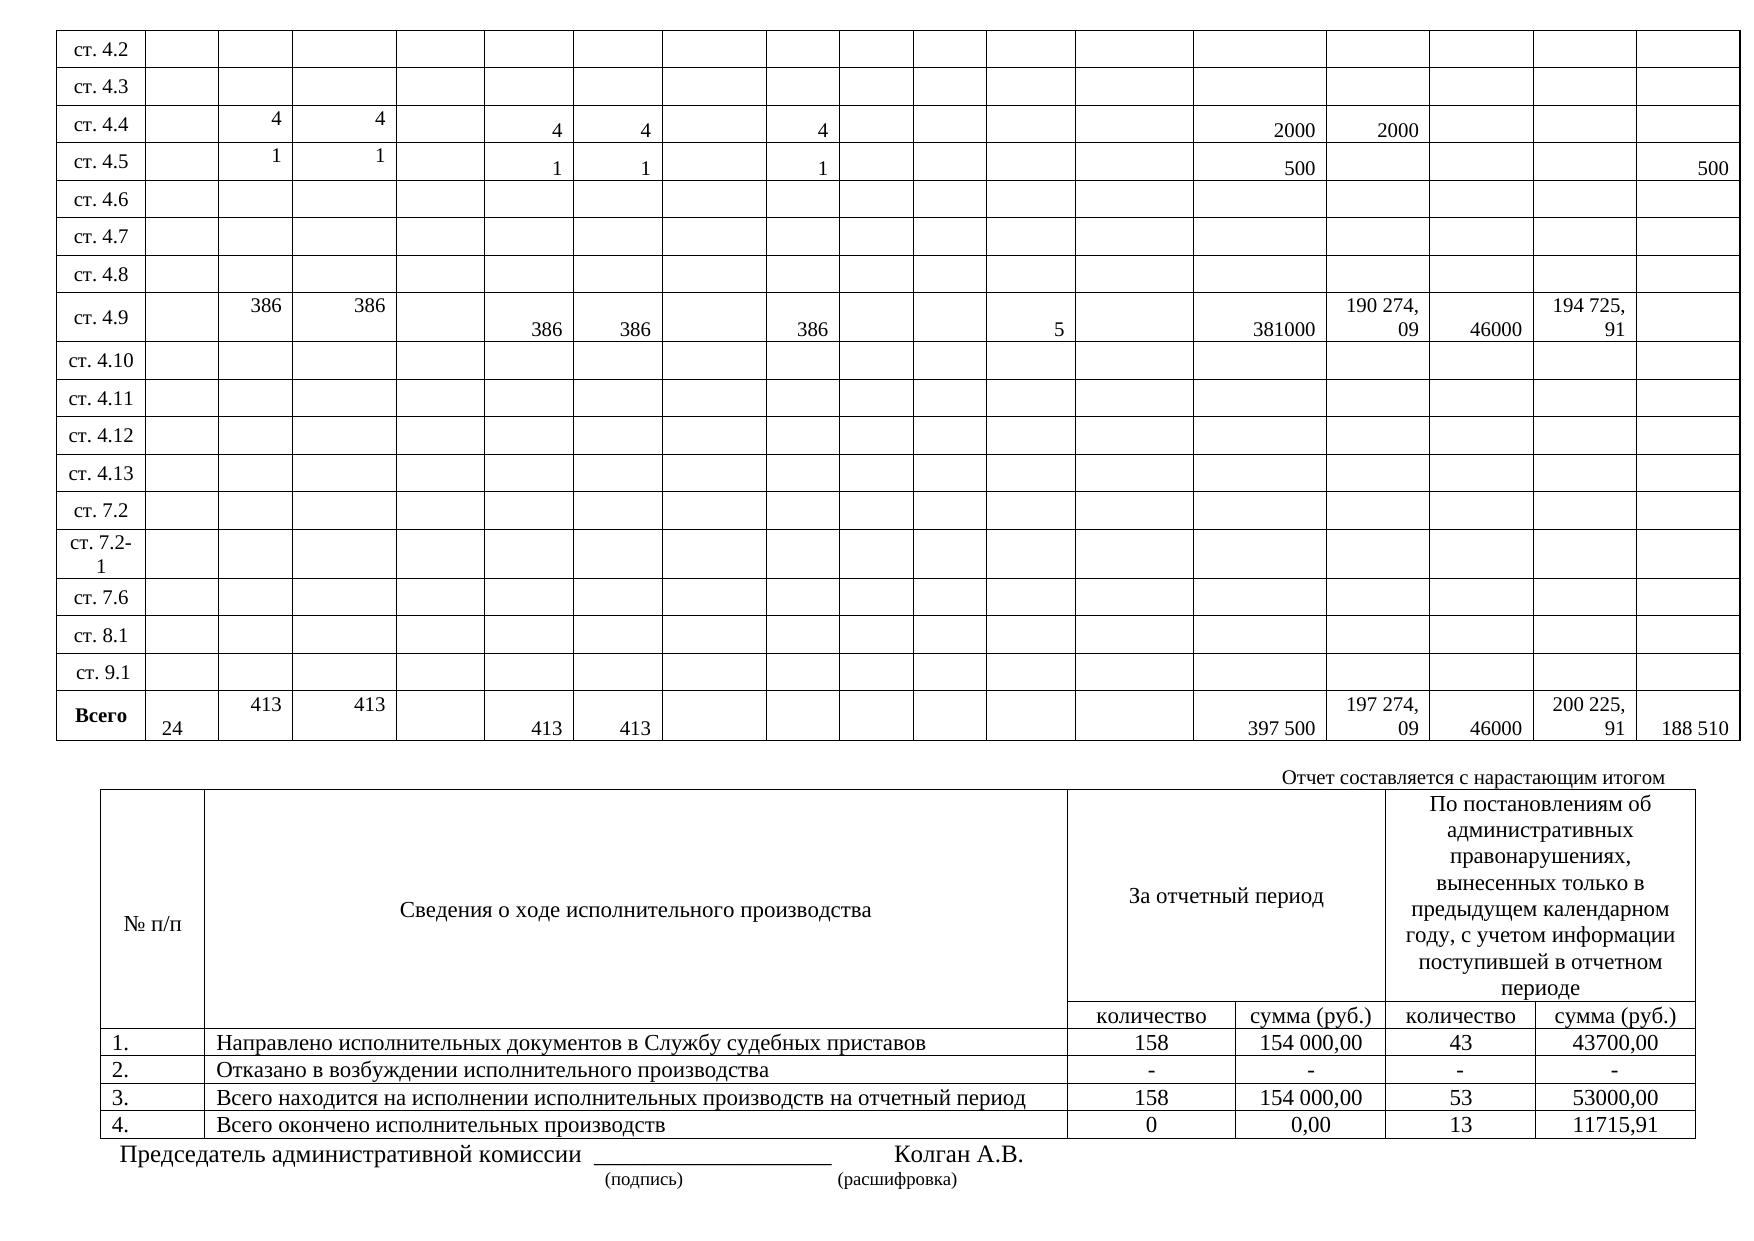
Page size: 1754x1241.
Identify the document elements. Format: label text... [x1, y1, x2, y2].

table_cell [840, 455, 913, 491]
table_cell [1327, 68, 1429, 104]
table_cell [1327, 181, 1429, 217]
table_cell 4 [767, 106, 839, 142]
table_cell [1076, 293, 1193, 341]
table_cell [1076, 218, 1193, 254]
table_cell [293, 417, 396, 454]
table_cell [293, 342, 396, 379]
table_cell [1076, 181, 1193, 217]
table_cell 413 [574, 691, 662, 739]
table_cell 413 [219, 691, 292, 739]
table_cell [397, 68, 484, 104]
table_cell [485, 455, 573, 491]
table_cell 413 [293, 691, 396, 739]
table_cell [1327, 616, 1429, 653]
table_cell Отказано в возбуждении исполнительного производства [205, 1056, 1067, 1083]
table_cell [914, 417, 986, 454]
table_cell ст. 4.7 [57, 218, 145, 254]
table_cell [1637, 616, 1739, 653]
table_cell 53000,00 [1536, 1084, 1695, 1110]
table_cell - [1236, 1056, 1385, 1083]
table_cell ст. 4.5 [57, 143, 145, 179]
table_cell [485, 342, 573, 379]
table_cell 154 000,00 [1236, 1029, 1385, 1055]
table_cell [574, 31, 662, 67]
table_cell [1534, 654, 1636, 690]
table_cell [485, 579, 573, 615]
table_cell [1637, 654, 1739, 690]
table_cell [914, 492, 986, 529]
text Отчет составляется с нарастающим итогом [193, 765, 1665, 789]
table_cell 43 [1386, 1029, 1535, 1055]
table_cell [663, 181, 766, 217]
table_cell [485, 181, 573, 217]
table_cell [914, 579, 986, 615]
table_cell [1327, 492, 1429, 529]
table_cell [397, 654, 484, 690]
table_cell [1637, 31, 1739, 67]
table_cell ст. 4.3 [57, 68, 145, 104]
table_cell [840, 293, 913, 341]
table_cell Всего находится на исполнении исполнительных производств на отчетный период [205, 1084, 1067, 1110]
table_cell [397, 293, 484, 341]
table_cell 4 [293, 106, 396, 142]
table_cell [293, 68, 396, 104]
table_cell [663, 691, 766, 739]
table_cell 1. [101, 1029, 204, 1055]
table_cell [293, 455, 396, 491]
table_cell [1076, 417, 1193, 454]
table_cell [219, 256, 292, 292]
table_cell [914, 654, 986, 690]
table_cell [914, 68, 986, 104]
table_cell [840, 492, 913, 529]
table_cell [663, 380, 766, 416]
table_cell [1534, 31, 1636, 67]
table_cell [987, 654, 1075, 690]
table_cell [987, 492, 1075, 529]
table_cell [767, 380, 839, 416]
table_cell [840, 616, 913, 653]
table_cell [1430, 106, 1533, 142]
table_cell [397, 579, 484, 615]
table_cell [397, 181, 484, 217]
table_cell [914, 380, 986, 416]
table_cell [146, 106, 218, 142]
table_cell [1194, 342, 1326, 379]
table_cell [397, 31, 484, 67]
table_cell [663, 455, 766, 491]
table_cell [767, 417, 839, 454]
table_cell [146, 143, 218, 179]
table_cell [663, 68, 766, 104]
table_cell 4 [219, 106, 292, 142]
table_cell [840, 579, 913, 615]
table_cell [1430, 143, 1533, 179]
text Председатель административной комиссии ___________________ Колган А.В. [44, 1139, 1665, 1167]
table_cell [1430, 616, 1533, 653]
table_cell [840, 654, 913, 690]
table_cell - [1068, 1056, 1235, 1083]
table_cell [767, 530, 839, 578]
table_cell [293, 31, 396, 67]
table_cell [1534, 106, 1636, 142]
table_cell [219, 31, 292, 67]
table_cell [1194, 530, 1326, 578]
table_cell ст. 4.13 [57, 455, 145, 491]
table_cell [663, 530, 766, 578]
table_cell ст. 7.6 [57, 579, 145, 615]
table_cell 381000 [1194, 293, 1326, 341]
table_cell [1076, 530, 1193, 578]
table_cell 4 [485, 106, 573, 142]
table_cell [293, 380, 396, 416]
table_cell [574, 417, 662, 454]
table_cell [1076, 342, 1193, 379]
table_cell [146, 293, 218, 341]
table_cell [1076, 256, 1193, 292]
table_cell [574, 68, 662, 104]
table_cell [293, 256, 396, 292]
table_cell [293, 492, 396, 529]
table_cell [146, 218, 218, 254]
table_cell [840, 530, 913, 578]
table_cell [987, 68, 1075, 104]
table_cell [840, 143, 913, 179]
table_cell [397, 417, 484, 454]
table_cell [987, 342, 1075, 379]
table_cell [485, 380, 573, 416]
table_cell [574, 342, 662, 379]
table_cell ст. 7.2 [57, 492, 145, 529]
table_cell [840, 106, 913, 142]
table_cell [1430, 654, 1533, 690]
table_cell [987, 143, 1075, 179]
table_cell [767, 342, 839, 379]
table_header По постановлениям об административных правонарушениях, вынесенных только в предыдущем календарном году, с учетом информации поступившей в отчетном периоде [1386, 790, 1695, 1001]
table_cell [485, 31, 573, 67]
table_cell [574, 181, 662, 217]
table_cell [1327, 530, 1429, 578]
table_cell [663, 293, 766, 341]
table_cell [914, 31, 986, 67]
table_cell 386 [767, 293, 839, 341]
table_cell [987, 106, 1075, 142]
table_cell [840, 691, 913, 739]
table_cell [840, 181, 913, 217]
table_header Сведения о ходе исполнительного производства [205, 790, 1067, 1028]
table_cell 1 [219, 143, 292, 179]
table_cell [987, 417, 1075, 454]
table_cell [293, 218, 396, 254]
table_cell [1637, 256, 1739, 292]
table_cell 43700,00 [1536, 1029, 1695, 1055]
table_cell ст. 4.8 [57, 256, 145, 292]
table_cell [663, 106, 766, 142]
table_cell [485, 218, 573, 254]
table_cell количество [1386, 1002, 1535, 1028]
table_cell [146, 31, 218, 67]
table_cell 1 [293, 143, 396, 179]
table_cell [1327, 417, 1429, 454]
table_cell [574, 218, 662, 254]
table_cell [767, 218, 839, 254]
table_cell [1194, 492, 1326, 529]
table_cell 1 [485, 143, 573, 179]
table_cell [1637, 293, 1739, 341]
table_cell количество [1068, 1002, 1235, 1028]
table_cell [1327, 579, 1429, 615]
table_cell 53 [1386, 1084, 1535, 1110]
table_cell 46000 [1430, 293, 1533, 341]
table_cell [914, 616, 986, 653]
table_cell [1076, 492, 1193, 529]
table_cell [987, 380, 1075, 416]
table_cell [663, 342, 766, 379]
table_cell сумма (руб.) [1536, 1002, 1695, 1028]
table_cell ст. 4.4 [57, 106, 145, 142]
table_cell [914, 256, 986, 292]
table_cell [1327, 31, 1429, 67]
table_cell [219, 579, 292, 615]
table_cell - [1386, 1056, 1535, 1083]
table_cell [1327, 342, 1429, 379]
table_cell [1194, 380, 1326, 416]
table_cell [767, 492, 839, 529]
table_cell 1 [574, 143, 662, 179]
table_cell [219, 68, 292, 104]
table_cell ст. 8.1 [57, 616, 145, 653]
table_cell [987, 691, 1075, 739]
table_cell ст. 4.2 [57, 31, 145, 67]
table_cell 190 274,09 [1327, 293, 1429, 341]
table_cell [663, 31, 766, 67]
table_cell [914, 106, 986, 142]
table_cell ст. 4.11 [57, 380, 145, 416]
table_cell 386 [574, 293, 662, 341]
table_cell [767, 455, 839, 491]
table_cell [146, 654, 218, 690]
table_cell [1430, 68, 1533, 104]
table_cell [219, 616, 292, 653]
table_cell [397, 530, 484, 578]
table_cell [987, 256, 1075, 292]
table_cell [1076, 31, 1193, 67]
table_cell [146, 181, 218, 217]
table_header № п/п [101, 790, 204, 1028]
table_cell ст. 4.9 [57, 293, 145, 341]
table_cell [914, 293, 986, 341]
table_cell [397, 218, 484, 254]
table_cell [1637, 530, 1739, 578]
table_cell [1076, 68, 1193, 104]
table_cell 500 [1194, 143, 1326, 179]
table_cell 158 [1068, 1029, 1235, 1055]
table_cell [146, 256, 218, 292]
table_cell [1637, 579, 1739, 615]
table_cell [219, 342, 292, 379]
table_cell [219, 530, 292, 578]
table_cell [397, 492, 484, 529]
table_cell [485, 654, 573, 690]
table_cell [485, 492, 573, 529]
table_cell [1534, 380, 1636, 416]
table_cell [1430, 380, 1533, 416]
table_cell [574, 530, 662, 578]
table_cell [840, 380, 913, 416]
table_cell [574, 654, 662, 690]
table_header За отчетный период [1068, 790, 1385, 1001]
table_cell [293, 530, 396, 578]
table_cell [146, 492, 218, 529]
table_cell [1327, 654, 1429, 690]
table_cell ст. 9.1 [57, 654, 145, 690]
table_cell [1327, 218, 1429, 254]
table_cell [485, 616, 573, 653]
table_cell [840, 256, 913, 292]
table_cell [1534, 492, 1636, 529]
table_cell [1194, 68, 1326, 104]
table_cell [840, 31, 913, 67]
table_cell [1534, 143, 1636, 179]
table_cell [485, 530, 573, 578]
table_cell [914, 342, 986, 379]
table_cell [293, 579, 396, 615]
table_cell [1534, 68, 1636, 104]
table_cell [397, 616, 484, 653]
table_cell [987, 455, 1075, 491]
table_cell [1430, 31, 1533, 67]
table_cell [1637, 181, 1739, 217]
table_cell [397, 342, 484, 379]
table_cell [293, 181, 396, 217]
table_cell [1327, 380, 1429, 416]
table_cell [574, 380, 662, 416]
table_cell [397, 455, 484, 491]
table_cell 386 [485, 293, 573, 341]
table_cell 194 725,91 [1534, 293, 1636, 341]
table_cell [1637, 218, 1739, 254]
table_cell [987, 181, 1075, 217]
table_cell [146, 616, 218, 653]
table_cell [1534, 218, 1636, 254]
table_cell [914, 143, 986, 179]
table_cell [146, 579, 218, 615]
table_cell [987, 31, 1075, 67]
table_cell [146, 380, 218, 416]
table_cell 2. [101, 1056, 204, 1083]
table_cell 4 [574, 106, 662, 142]
table_cell [914, 691, 986, 739]
table_cell 4. [101, 1111, 204, 1138]
table_cell 13 [1386, 1111, 1535, 1138]
table_cell [767, 579, 839, 615]
table_cell [485, 68, 573, 104]
table_cell [1430, 530, 1533, 578]
table_cell [1534, 579, 1636, 615]
table_cell [663, 492, 766, 529]
table_cell 500 [1637, 143, 1739, 179]
table_cell [219, 380, 292, 416]
table_cell [219, 654, 292, 690]
table_cell 386 [219, 293, 292, 341]
table_cell [663, 654, 766, 690]
table_cell [987, 579, 1075, 615]
table_cell [1076, 616, 1193, 653]
table_cell [1430, 218, 1533, 254]
table_cell [397, 380, 484, 416]
table_cell [1637, 380, 1739, 416]
table_cell [767, 616, 839, 653]
table_cell [767, 68, 839, 104]
table_cell [840, 342, 913, 379]
table_cell [219, 417, 292, 454]
table_cell [663, 417, 766, 454]
table_cell ст. 4.10 [57, 342, 145, 379]
table_cell 1 [767, 143, 839, 179]
table_cell [987, 218, 1075, 254]
table_cell [1194, 455, 1326, 491]
table_cell 2000 [1327, 106, 1429, 142]
table_cell [219, 218, 292, 254]
table_cell [663, 143, 766, 179]
table_cell 154 000,00 [1236, 1084, 1385, 1110]
table_cell [1430, 417, 1533, 454]
table_cell [574, 455, 662, 491]
table_cell [1076, 579, 1193, 615]
table_cell [397, 691, 484, 739]
table_cell 0,00 [1236, 1111, 1385, 1138]
table_cell [1637, 417, 1739, 454]
table_cell [840, 417, 913, 454]
table_cell [1534, 455, 1636, 491]
table_cell 158 [1068, 1084, 1235, 1110]
table_cell сумма (руб.) [1236, 1002, 1385, 1028]
table_cell [987, 616, 1075, 653]
table_cell 386 [293, 293, 396, 341]
table_cell [663, 218, 766, 254]
table_cell [767, 31, 839, 67]
table_cell [1194, 616, 1326, 653]
table_cell 188 510 [1637, 691, 1739, 739]
table_cell 11715,91 [1536, 1111, 1695, 1138]
table_cell [1076, 455, 1193, 491]
table_cell 5 [987, 293, 1075, 341]
table_cell [146, 342, 218, 379]
table_cell [840, 68, 913, 104]
table_cell [1637, 106, 1739, 142]
table_cell [1076, 380, 1193, 416]
table_cell [1430, 579, 1533, 615]
table_cell [1327, 256, 1429, 292]
table_cell - [1536, 1056, 1695, 1083]
table_cell [146, 417, 218, 454]
table_cell [219, 492, 292, 529]
table_cell [146, 530, 218, 578]
table_cell [767, 654, 839, 690]
table_cell [914, 530, 986, 578]
table_cell [914, 455, 986, 491]
table_cell [767, 256, 839, 292]
table_cell [574, 579, 662, 615]
table_cell [1327, 143, 1429, 179]
table_cell [663, 579, 766, 615]
table_cell 2000 [1194, 106, 1326, 142]
table_cell 3. [101, 1084, 204, 1110]
table_cell [397, 143, 484, 179]
table_cell [485, 256, 573, 292]
table_cell [219, 181, 292, 217]
table_cell [1430, 492, 1533, 529]
table_cell Направлено исполнительных документов в Службу судебных приставов [205, 1029, 1067, 1055]
table_cell [1534, 256, 1636, 292]
table_cell [1076, 691, 1193, 739]
table_cell [767, 691, 839, 739]
table_cell [1534, 417, 1636, 454]
table_cell [663, 256, 766, 292]
table_cell [914, 181, 986, 217]
table_cell [1194, 579, 1326, 615]
table_cell 413 [485, 691, 573, 739]
table_cell [1194, 256, 1326, 292]
table_cell [1637, 342, 1739, 379]
table_cell 0 [1068, 1111, 1235, 1138]
table_cell [1194, 181, 1326, 217]
table_cell [146, 455, 218, 491]
table_cell [146, 68, 218, 104]
table_cell [1430, 181, 1533, 217]
table_cell [914, 218, 986, 254]
table_cell Всего окончено исполнительных производств [205, 1111, 1067, 1138]
table_cell 24 [146, 691, 218, 739]
table_cell [574, 616, 662, 653]
table_cell [1534, 181, 1636, 217]
table_cell [1194, 31, 1326, 67]
table_cell [485, 417, 573, 454]
table_cell [1194, 417, 1326, 454]
table_cell [1194, 654, 1326, 690]
table_cell [293, 654, 396, 690]
table_cell [1534, 342, 1636, 379]
table_cell [1534, 616, 1636, 653]
table_cell [1637, 68, 1739, 104]
table_cell [397, 256, 484, 292]
text (подпись) (расшифровка) [118, 1167, 1665, 1189]
table_cell [1430, 342, 1533, 379]
table_cell [397, 106, 484, 142]
table_cell Всего [57, 691, 145, 739]
table_cell 46000 [1430, 691, 1533, 739]
table_cell [574, 492, 662, 529]
table_cell ст. 4.6 [57, 181, 145, 217]
table_cell [840, 218, 913, 254]
table_cell ст. 4.12 [57, 417, 145, 454]
table_cell [1430, 256, 1533, 292]
table_cell [1534, 530, 1636, 578]
table_cell [1194, 218, 1326, 254]
table_cell [1076, 143, 1193, 179]
table_cell [1637, 492, 1739, 529]
table_cell ст. 7.2-1 [57, 530, 145, 578]
table_cell [1327, 455, 1429, 491]
table_cell 197 274,09 [1327, 691, 1429, 739]
table_cell [219, 455, 292, 491]
table_cell [663, 616, 766, 653]
table_cell 200 225,91 [1534, 691, 1636, 739]
table_cell [1430, 455, 1533, 491]
table_cell [1076, 106, 1193, 142]
table_cell 397 500 [1194, 691, 1326, 739]
table_cell [1637, 455, 1739, 491]
table_cell [1076, 654, 1193, 690]
table_cell [293, 616, 396, 653]
table_cell [574, 256, 662, 292]
table_cell [767, 181, 839, 217]
table_cell [987, 530, 1075, 578]
